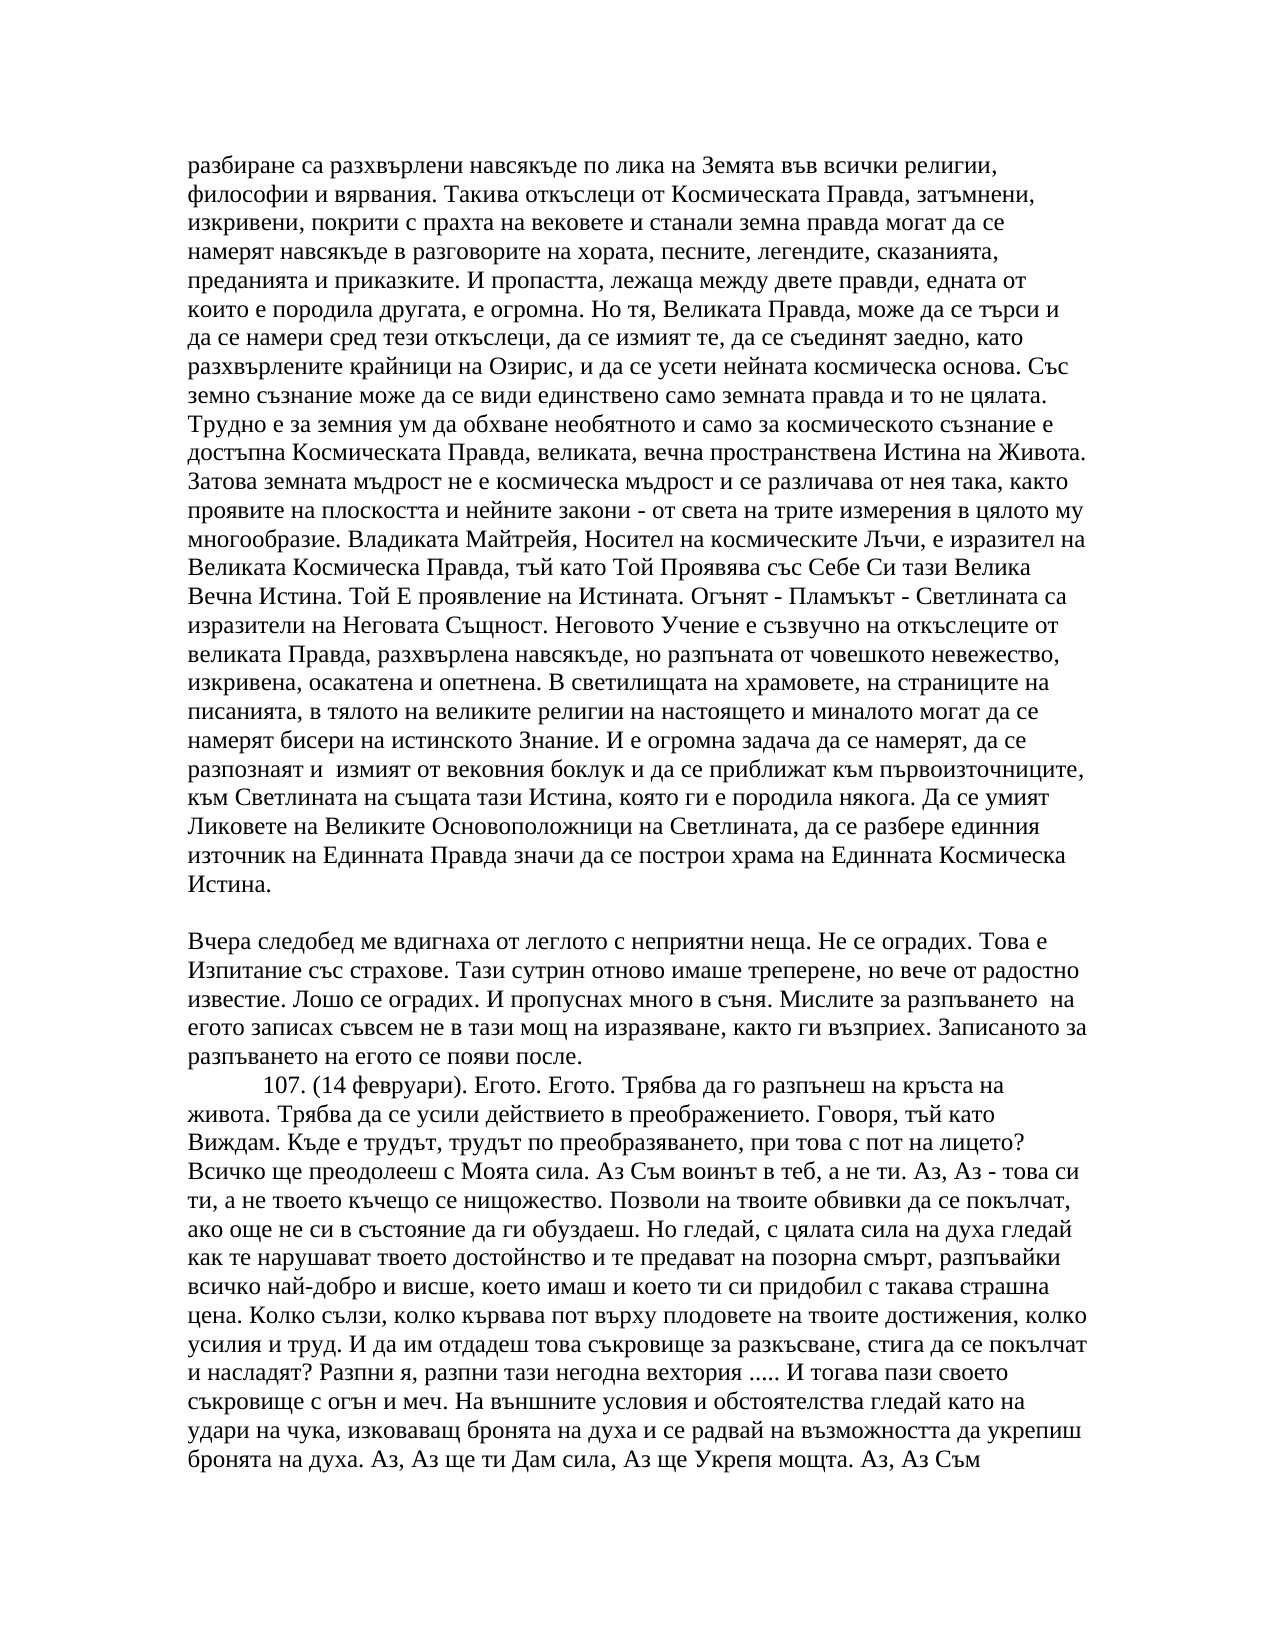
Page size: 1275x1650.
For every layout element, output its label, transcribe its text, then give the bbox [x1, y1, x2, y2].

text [187, 1070, 1087, 1472]
text Вчера следобед ме вдигнаха от леглото с неприятни неща. Не се оградих. Това е Изпитание със страхове. Тази сутрин отново имаше треперене, но вече от радостно известие. Лошо се оградих. И пропуснах много в съня. Мислите за разпъването на егото записах съвсем не в тази мощ на изразяване, както ги възприех. Записаното за разпъването на егото се появи после. [187, 926, 1087, 1070]
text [187, 150, 1087, 897]
